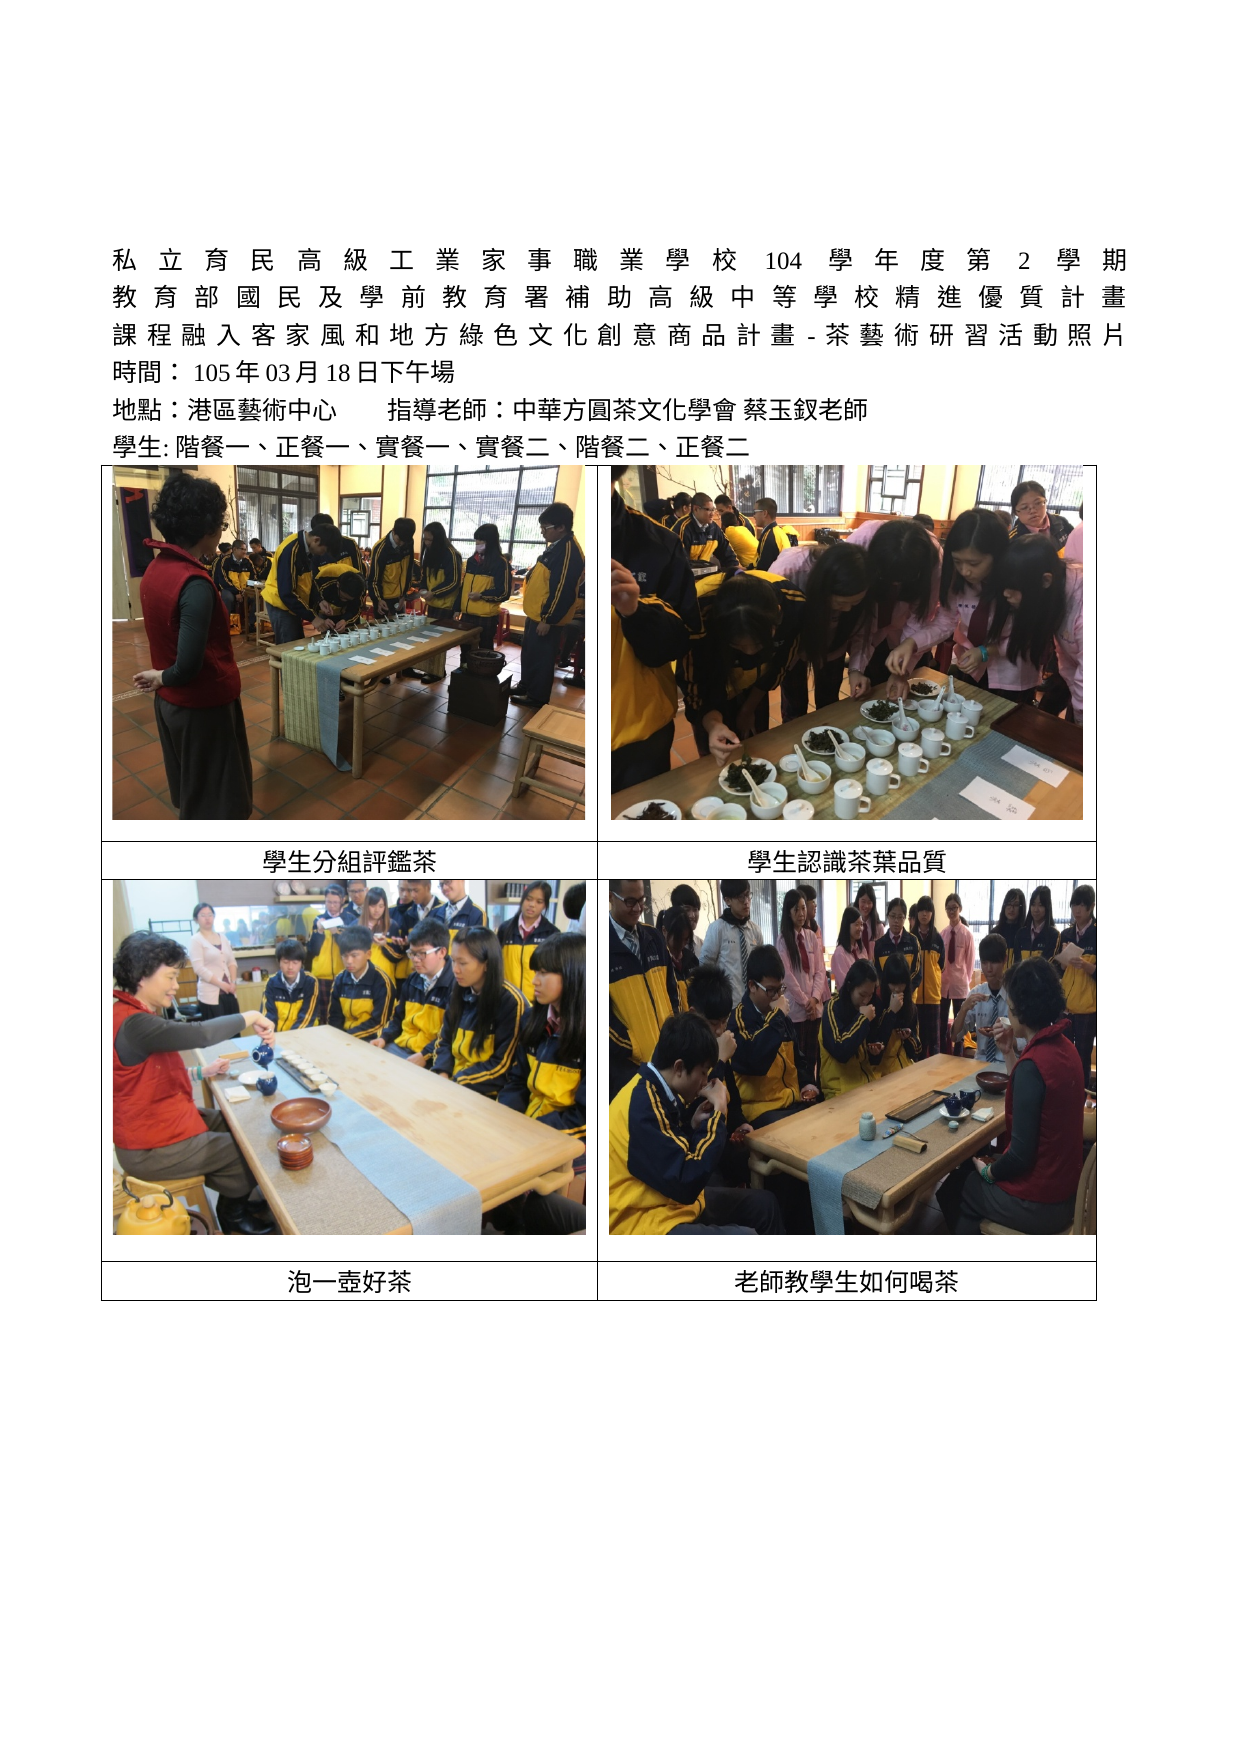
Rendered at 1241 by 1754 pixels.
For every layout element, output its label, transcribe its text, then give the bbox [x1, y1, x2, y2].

table_cell 泡一壺好茶 [102, 1262, 597, 1299]
table_cell [598, 880, 1096, 1261]
table_cell 老師教學生如何喝茶 [598, 1262, 1096, 1299]
text 學生: 階餐一、正餐一、實餐一、實餐二、階餐二、正餐二 [112, 427, 1128, 464]
table_cell 學生分組評鑑茶 [102, 842, 597, 879]
picture [112, 880, 586, 1235]
picture [611, 465, 1083, 820]
table_header [102, 466, 597, 841]
picture [609, 880, 1097, 1235]
picture [112, 465, 586, 820]
table_header [598, 466, 1096, 841]
table_cell [102, 880, 597, 1261]
text 私立育民高級工業家事職業學校104學年度第2學期 [112, 239, 1128, 277]
text 地點：港區藝術中心 指導老師：中華方圓茶文化學會 蔡玉釵老師 [112, 389, 1128, 427]
text 教育部國民及學前教育署補助高級中等學校精進優質計畫 [112, 277, 1128, 314]
table_cell 學生認識茶葉品質 [598, 842, 1096, 879]
text 時間： 105年03月18日下午場 [112, 352, 1128, 389]
text 課程融入客家風和地方綠色文化創意商品計畫-茶藝術研習活動照片 [112, 314, 1128, 352]
